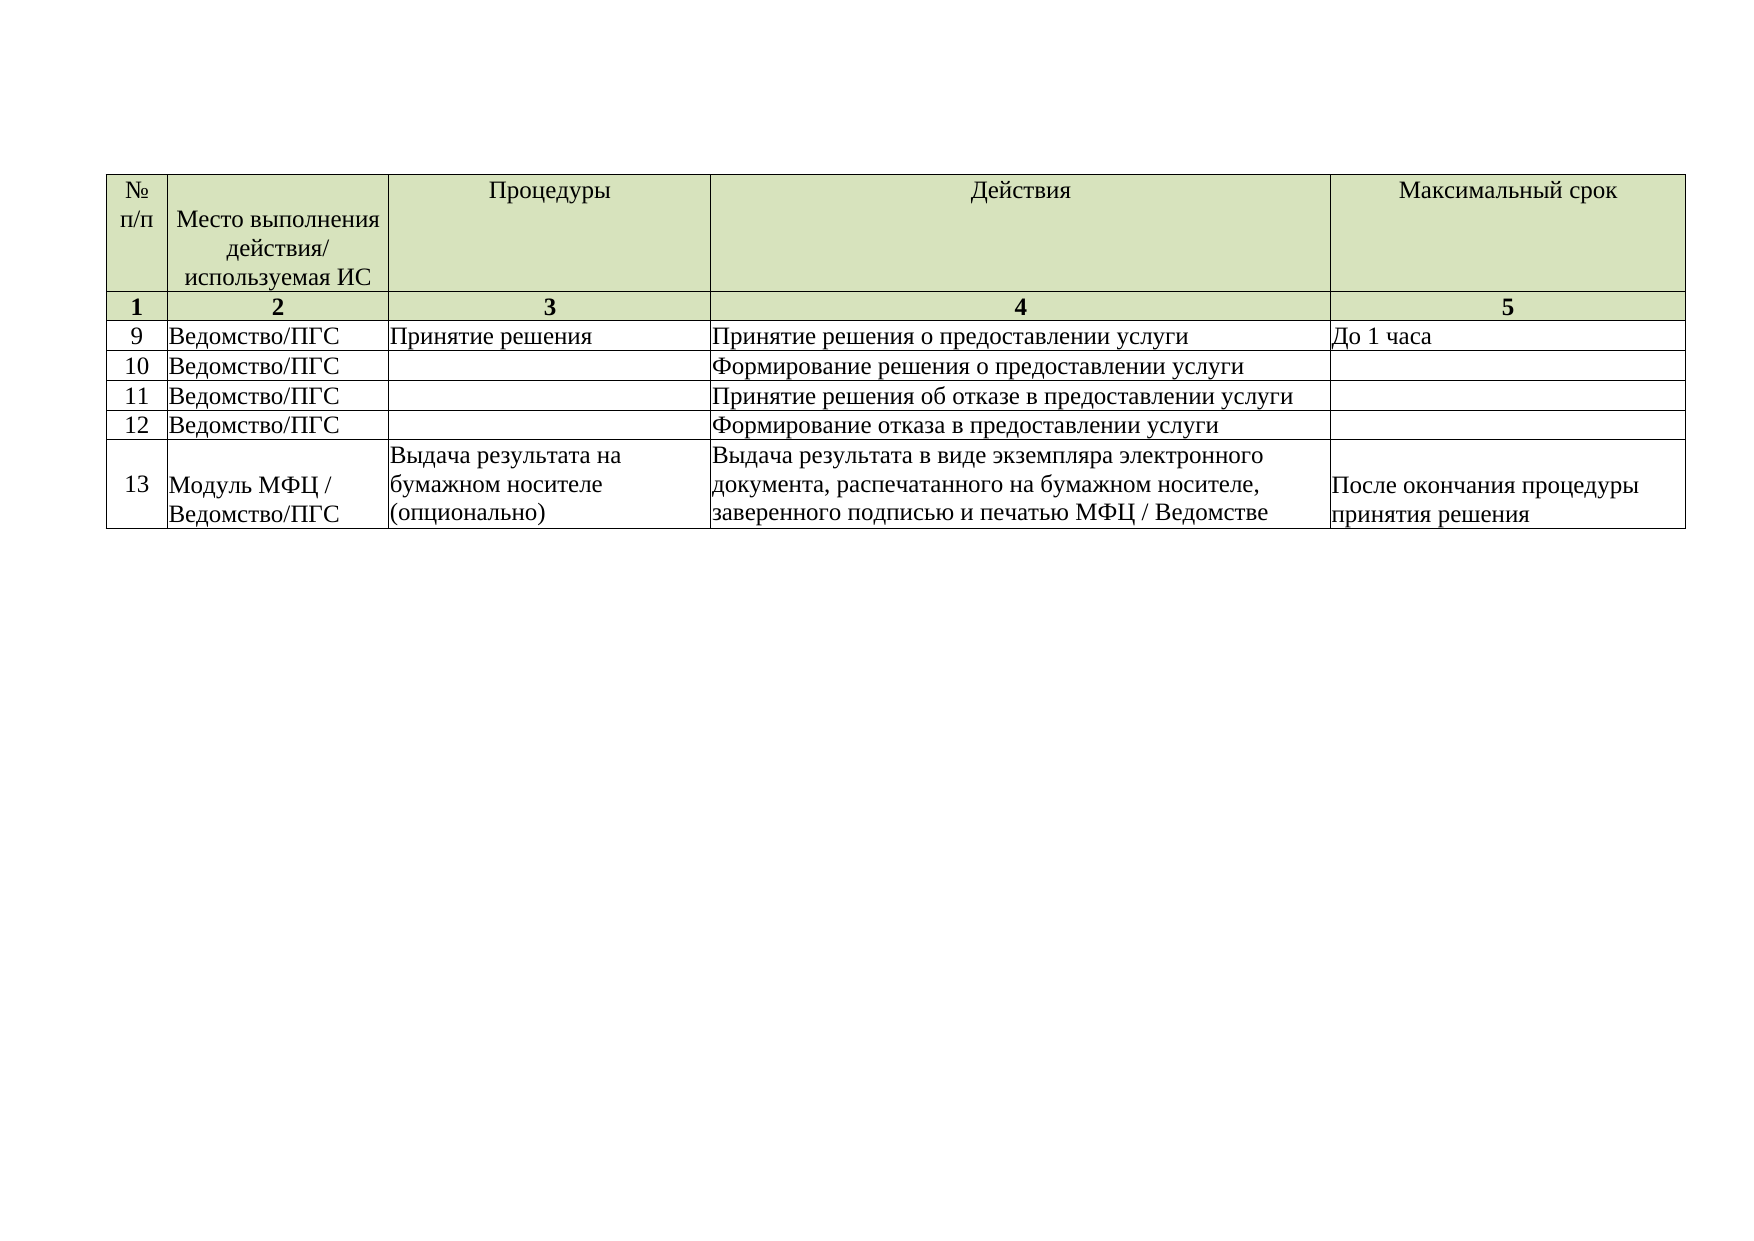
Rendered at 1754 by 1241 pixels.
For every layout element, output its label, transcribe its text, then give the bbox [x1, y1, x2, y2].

table_cell 1 [107, 292, 167, 320]
table_cell Ведомство/ПГС [168, 381, 388, 409]
table_cell Формирование решения о предоставлении услуги [711, 351, 1330, 379]
table_cell 10 [107, 351, 167, 379]
table_cell После окончания процедуры принятия решения [1331, 440, 1685, 527]
table_header Максимальный срок [1331, 175, 1685, 291]
table_cell [389, 381, 710, 409]
table_cell 2 [168, 292, 388, 320]
table_cell Ведомство/ПГС [168, 351, 388, 379]
table_header Процедуры [389, 175, 710, 291]
table_cell Выдача результата в виде экземпляра электронного документа, распечатанного на бумажном носителе, заверенного подписью и печатью МФЦ / Ведомстве [711, 440, 1330, 527]
table_cell Принятие решения о предоставлении услуги [711, 321, 1330, 350]
table_cell Модуль МФЦ / Ведомство/ПГС [168, 440, 388, 527]
table_cell [1331, 351, 1685, 379]
table_cell [389, 351, 710, 379]
table_cell 9 [107, 321, 167, 350]
table_cell [389, 411, 710, 439]
table_header Действия [711, 175, 1330, 291]
table_cell [1331, 381, 1685, 409]
table_cell Ведомство/ПГС [168, 411, 388, 439]
table_cell 3 [389, 292, 710, 320]
table_header Место выполнения действия/ используемая ИС [168, 175, 388, 291]
table_cell 5 [1331, 292, 1685, 320]
table_cell 12 [107, 411, 167, 439]
table_cell Формирование отказа в предоставлении услуги [711, 411, 1330, 439]
table_cell 4 [711, 292, 1330, 320]
table_header № п/п [107, 175, 167, 291]
table_cell Принятие решения об отказе в предоставлении услуги [711, 381, 1330, 409]
table_cell Принятие решения [389, 321, 710, 350]
table_cell Выдача результата на бумажном носителе (опционально) [389, 440, 710, 527]
table_cell 13 [107, 440, 167, 527]
table_cell [1331, 411, 1685, 439]
table_cell 11 [107, 381, 167, 409]
table_cell До 1 часа [1331, 321, 1685, 350]
table_cell Ведомство/ПГС [168, 321, 388, 350]
